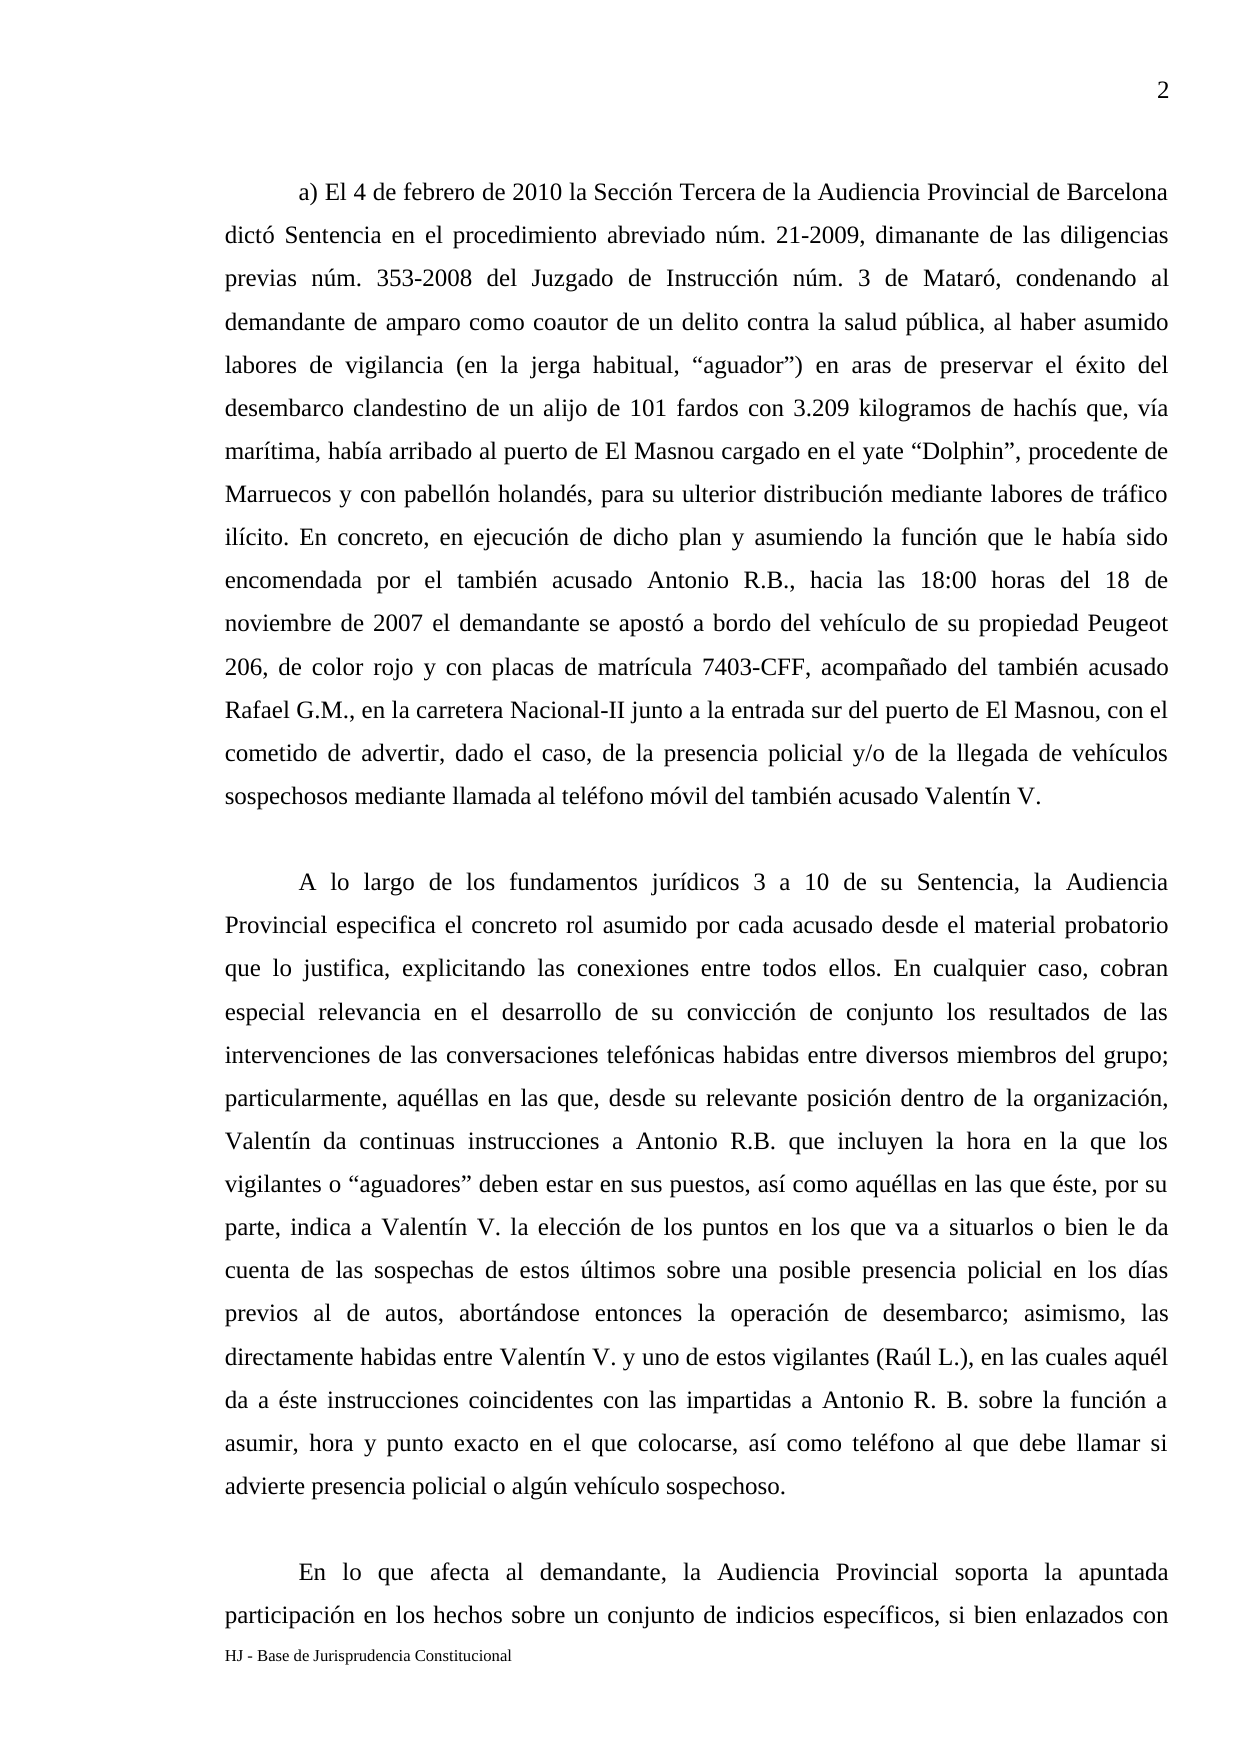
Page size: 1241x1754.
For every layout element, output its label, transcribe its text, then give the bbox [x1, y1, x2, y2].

text a) El 4 de febrero de 2010 la Sección Tercera de la Audiencia Provincial de Barcelona dictó Sentencia en el procedimiento abreviado núm. 21-2009, dimanante de las diligencias previas núm. 353-2008 del Juzgado de Instrucción núm. 3 de Mataró, condenando al demandante de amparo como coautor de un delito contra la salud pública, al haber asumido labores de vigilancia (en la jerga habitual, “aguador”) en aras de preservar el éxito del desembarco clandestino de un alijo de 101 fardos con 3.209 kilogramos de hachís que, vía marítima, había arribado al puerto de El Masnou cargado en el yate “Dolphin”, procedente de Marruecos y con pabellón holandés, para su ulterior distribución mediante labores de tráfico ilícito. En concreto, en ejecución de dicho plan y asumiendo la función que le había sido encomendada por el también acusado Antonio R.B., hacia las 18:00 horas del 18 de noviembre de 2007 el demandante se apostó a bordo del vehículo de su propiedad Peugeot 206, de color rojo y con placas de matrícula 7403-CFF, acompañado del también acusado Rafael G.M., en la carretera Nacional-II junto a la entrada sur del puerto de El Masnou, con el cometido de advertir, dado el caso, de la presencia policial y/o de la llegada de vehículos sospechosos mediante llamada al teléfono móvil del también acusado Valentín V. [224, 177, 1169, 810]
text A lo largo de los fundamentos jurídicos 3 a 10 de su Sentencia, la Audiencia Provincial especifica el concreto rol asumido por cada acusado desde el material probatorio que lo justifica, explicitando las conexiones entre todos ellos. En cualquier caso, cobran especial relevancia en el desarrollo de su convicción de conjunto los resultados de las intervenciones de las conversaciones telefónicas habidas entre diversos miembros del grupo; particularmente, aquéllas en las que, desde su relevante posición dentro de la organización, Valentín da continuas instrucciones a Antonio R.B. que incluyen la hora en la que los vigilantes o “aguadores” deben estar en sus puestos, así como aquéllas en las que éste, por su parte, indica a Valentín V. la elección de los puntos en los que va a situarlos o bien le da cuenta de las sospechas de estos últimos sobre una posible presencia policial en los días previos al de autos, abortándose entonces la operación de desembarco; asimismo, las directamente habidas entre Valentín V. y uno de estos vigilantes (Raúl L.), en las cuales aquél da a éste instrucciones coincidentes con las impartidas a Antonio R. B. sobre la función a asumir, hora y punto exacto en el que colocarse, así como teléfono al que debe llamar si advierte presencia policial o algún vehículo sospechoso. [224, 867, 1169, 1500]
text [224, 1557, 1169, 1629]
